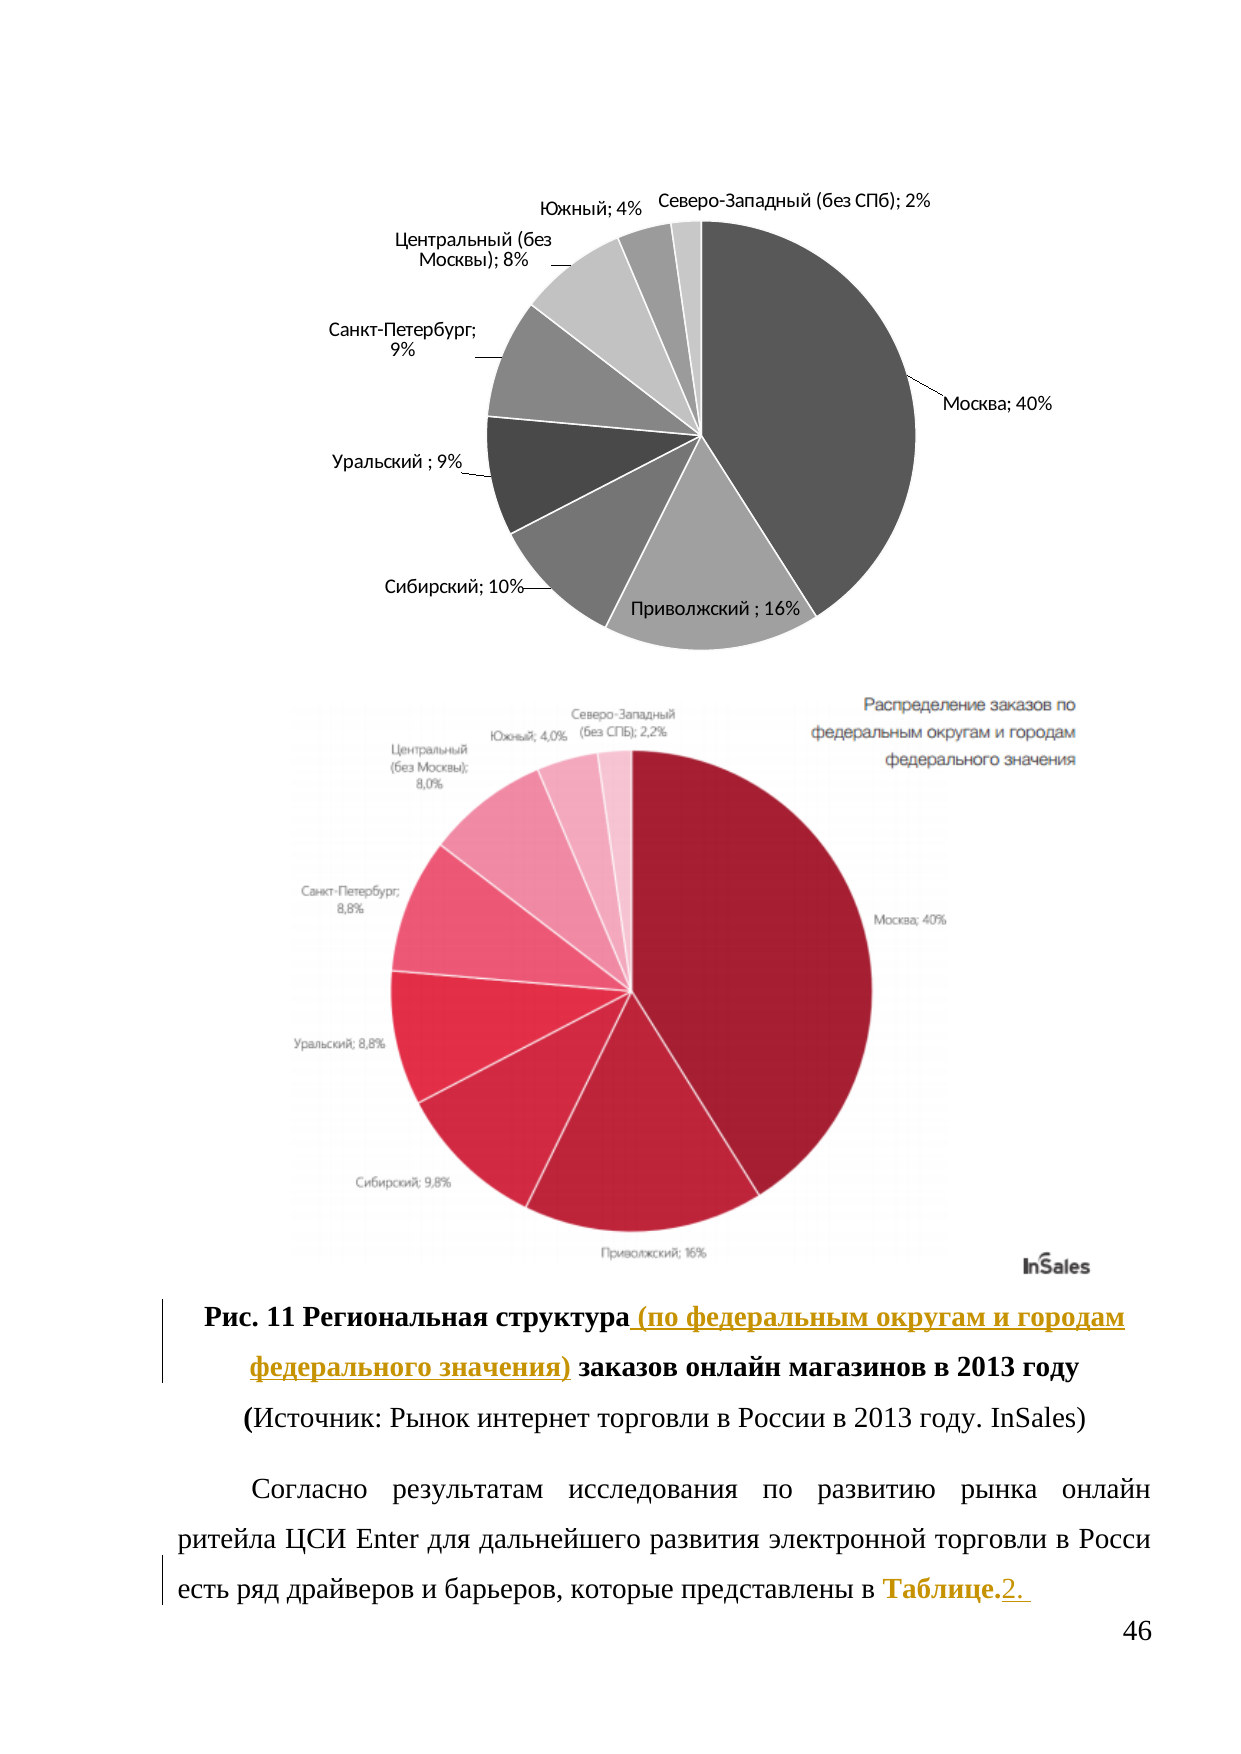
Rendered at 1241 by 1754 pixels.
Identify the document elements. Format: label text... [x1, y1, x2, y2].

picture [225, 678, 1104, 1283]
text Рис. Региональная структура заказов онлайн магазинов в 2013 году (Источник: Рынок интернет торговли в России в 2013 году. InSales) [177, 1299, 1152, 1433]
text Согласно результатам исследования по развитию рынка онлайн ритейла ЦСИ Enter для дальнейшего развития электронной торговли в Росси есть ряд драйверов и барьеров, которые представлены в Таблице. [177, 1471, 1152, 1605]
